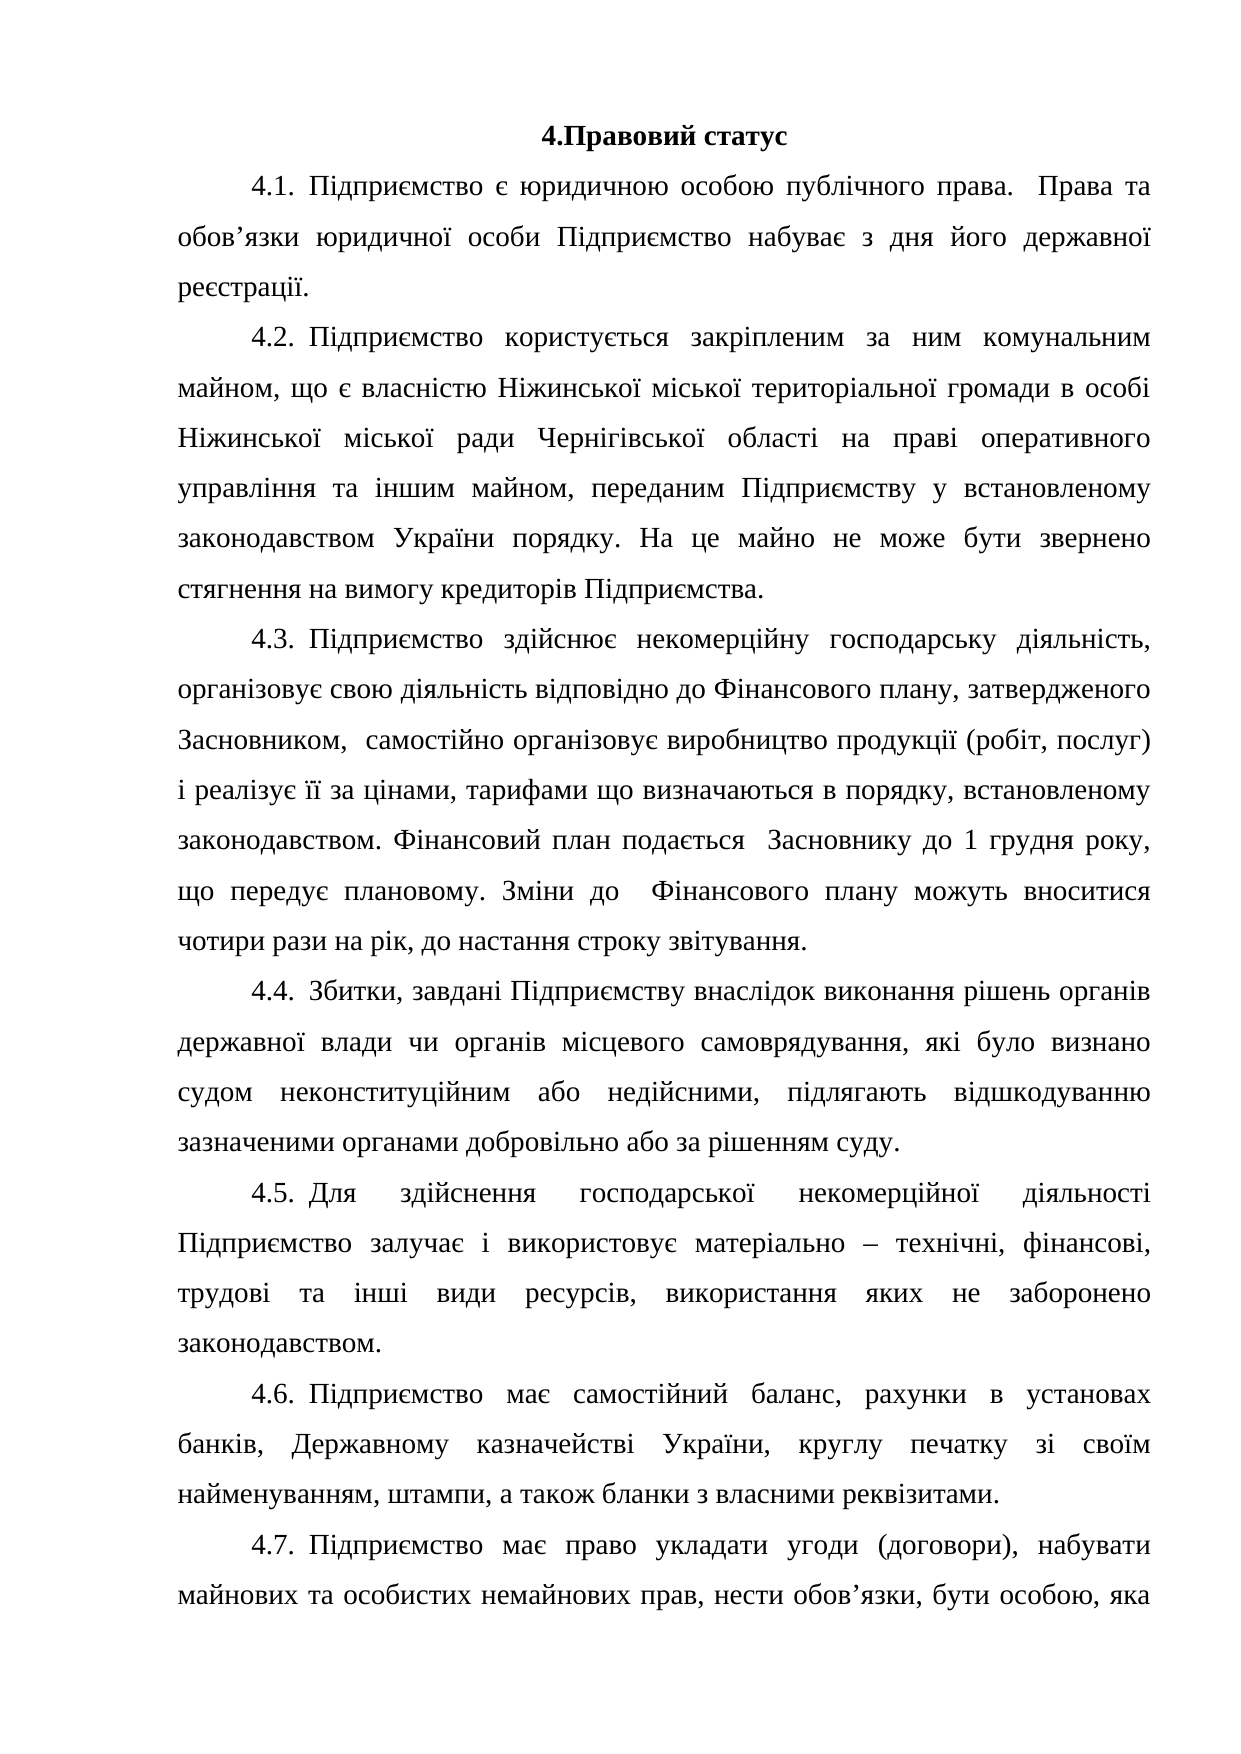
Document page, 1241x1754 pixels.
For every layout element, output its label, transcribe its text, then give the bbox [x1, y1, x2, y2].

text 4.2. Підприємство користується закріпленим за ним комунальним майном, що є власністю Ніжинської міської територіальної громади в особі Ніжинської міської ради Чернігівської області на праві оперативного управління та іншим майном, переданим Підприємству у встановленому законодавством України порядку. На це майно не може бути звернено стягнення на вимогу кредиторів Підприємства. [177, 319, 1152, 604]
text 4.Правовий статус [177, 118, 1152, 152]
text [177, 1527, 1152, 1611]
text 4.5. Для здійснення господарської некомерційної діяльності Підприємство залучає і використовує матеріально – технічні, фінансові, трудові та інші види ресурсів, використання яких не заборонено законодавством. [177, 1175, 1152, 1359]
text 4.3. Підприємство здійснює некомерційну господарську діяльність, організовує свою діяльність відповідно до Фінансового плану, затвердженого Засновником, самостійно організовує виробництво продукції (робіт, послуг) і реалізує її за цінами, тарифами що визначаються в порядку, встановленому законодавством. Фінансовий план подається Засновнику до 1 грудня року, що передує плановому. Зміни до Фінансового плану можуть вноситися чотири рази на рік, до настання строку звітування. [177, 621, 1152, 957]
text 4.1. Підприємство є юридичною особою публічного права. Права та обов’язки юридичної особи Підприємство набуває з дня його державної реєстрації. [177, 168, 1152, 303]
text 4.6. Підприємство має самостійний баланс, рахунки в установах банків, Державному казначействі України, круглу печатку зі своїм найменуванням, штампи, а також бланки з власними реквізитами. [177, 1376, 1152, 1510]
text 4.4. Збитки, завдані Підприємству внаслідок виконання рішень органів державної влади чи органів місцевого самоврядування, які було визнано судом неконституційним або недійсними, підлягають відшкодуванню зазначеними органами добровільно або за рішенням суду. [177, 973, 1152, 1158]
